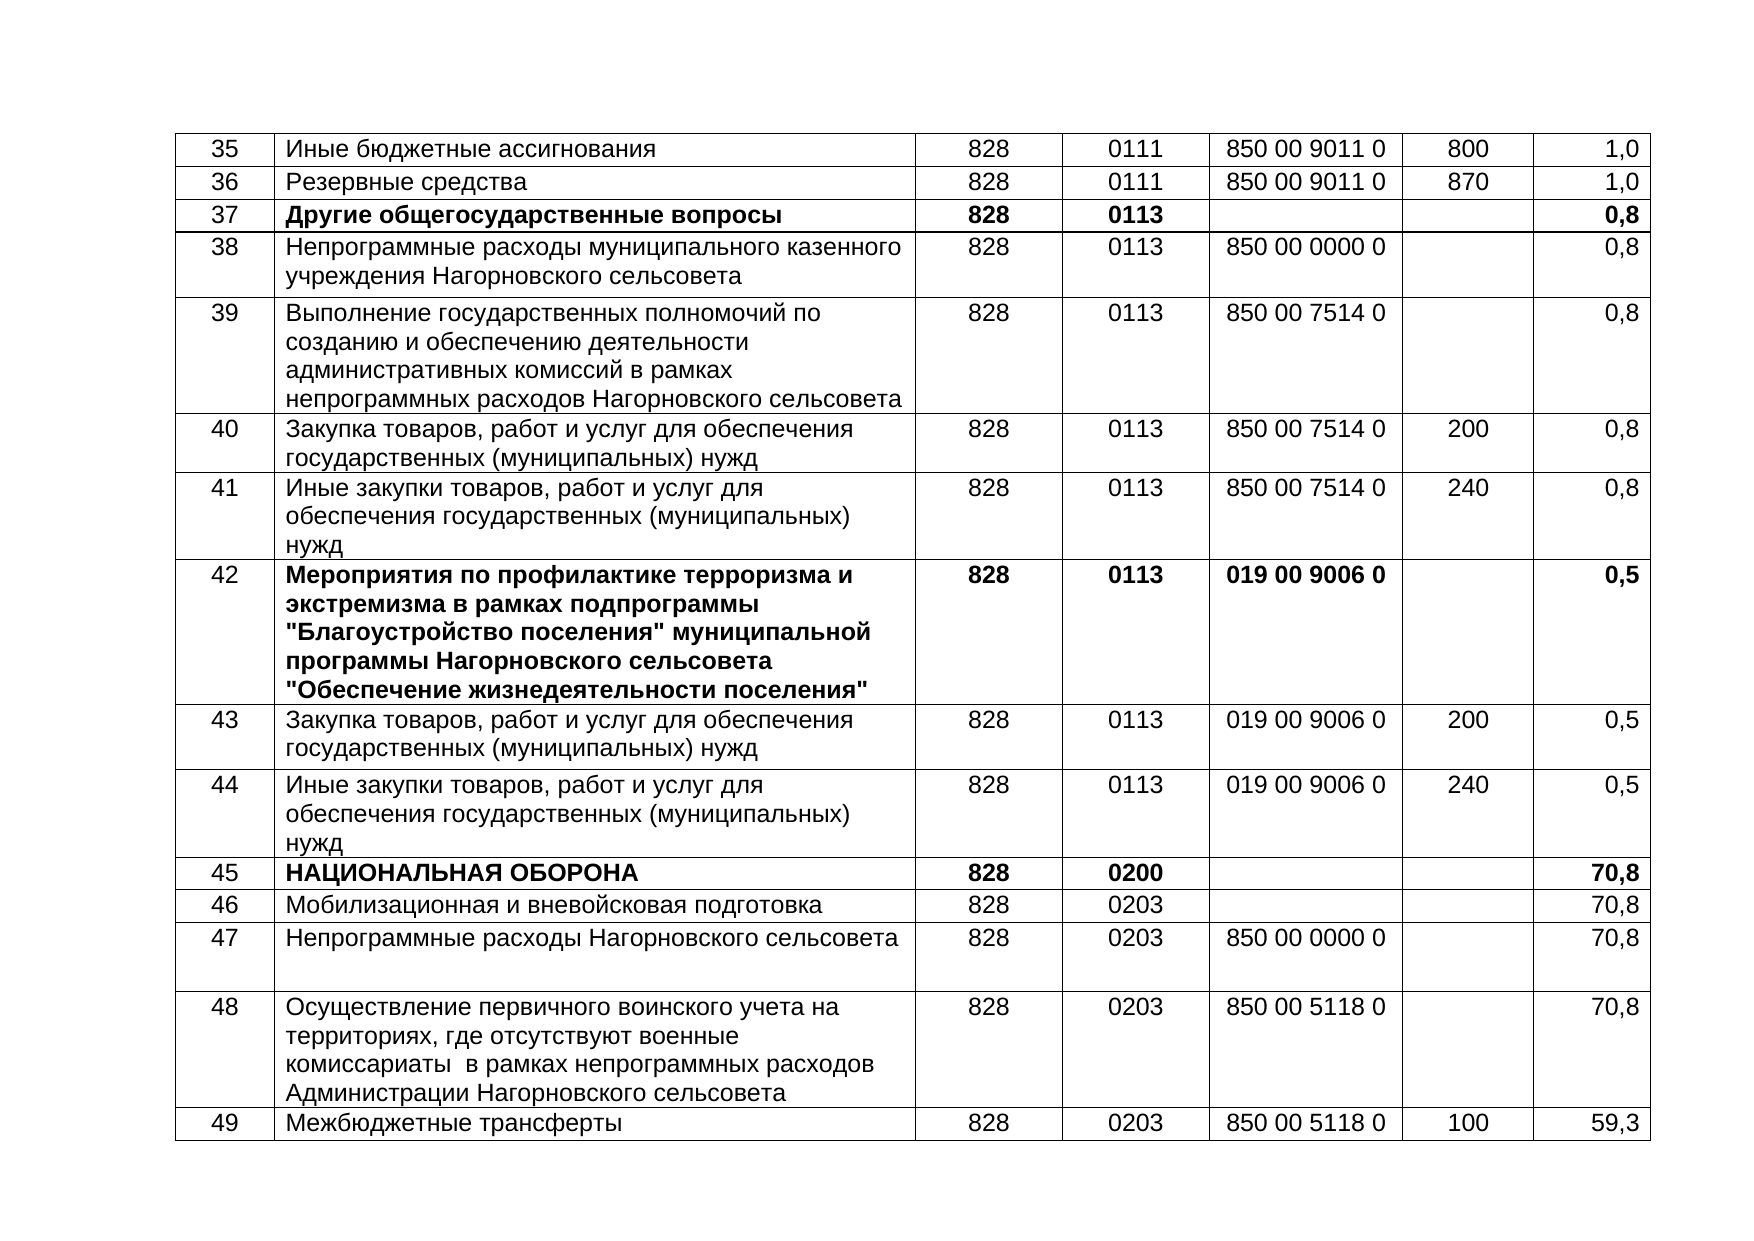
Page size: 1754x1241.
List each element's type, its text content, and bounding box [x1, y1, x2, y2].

table_cell 870 [1403, 167, 1533, 198]
table_cell 828 [916, 167, 1062, 198]
table_cell 850 00 0000 0 [1210, 923, 1402, 991]
table_cell Иные закупки товаров, работ и услуг для обеспечения государственных (муниципальных) нужд [275, 473, 915, 559]
table_cell 850 00 0000 0 [1210, 233, 1402, 297]
table_cell 800 [1403, 134, 1533, 166]
table_cell [1403, 923, 1533, 991]
table_cell Мероприятия по профилактике терроризма и экстремизма в рамках подпрограммы "Благоустройство поселения" муниципальной программы Нагорновского сельсовета "Обеспечение жизнедеятельности поселения" [275, 560, 915, 704]
table_cell 0,8 [1534, 200, 1650, 231]
table_cell 70,8 [1534, 890, 1650, 922]
table_cell 0,8 [1534, 233, 1650, 297]
table_cell 828 [916, 705, 1062, 769]
table_cell [1403, 992, 1533, 1107]
table_cell 828 [916, 992, 1062, 1107]
table_cell 828 [916, 560, 1062, 704]
table_cell 48 [176, 992, 274, 1107]
table_cell 0113 [1063, 414, 1209, 472]
table_cell Осуществление первичного воинского учета на территориях, где отсутствуют военные комиссариаты в рамках непрограммных расходов Администрации Нагорновского сельсовета [275, 992, 915, 1107]
table_cell Непрограммные расходы муниципального казенного учреждения Нагорновского сельсовета [275, 233, 915, 297]
table_cell Непрограммные расходы Нагорновского сельсовета [275, 923, 915, 991]
table_cell НАЦИОНАЛЬНАЯ ОБОРОНА [275, 858, 915, 889]
table_cell [1403, 890, 1533, 922]
table_cell 0111 [1063, 134, 1209, 166]
table_cell 019 00 9006 0 [1210, 770, 1402, 857]
table_cell Резервные средства [275, 167, 915, 198]
table_cell 41 [176, 473, 274, 559]
table_cell 850 00 5118 0 [1210, 992, 1402, 1107]
table_cell 0113 [1063, 560, 1209, 704]
table_cell 828 [916, 923, 1062, 991]
table_cell 0203 [1063, 1108, 1209, 1140]
table_cell 0111 [1063, 167, 1209, 198]
table_cell [1403, 560, 1533, 704]
table_cell 38 [176, 233, 274, 297]
table_cell 39 [176, 298, 274, 413]
table_cell 36 [176, 167, 274, 198]
table_cell [1210, 858, 1402, 889]
table_cell 0203 [1063, 992, 1209, 1107]
table_cell 828 [916, 414, 1062, 472]
table_cell 0113 [1063, 233, 1209, 297]
table_cell 200 [1403, 414, 1533, 472]
table_cell 200 [1403, 705, 1533, 769]
table_cell [1403, 858, 1533, 889]
table_cell 70,8 [1534, 858, 1650, 889]
table_cell 828 [916, 134, 1062, 166]
table_cell 0113 [1063, 200, 1209, 231]
table_cell 43 [176, 705, 274, 769]
table_cell 240 [1403, 770, 1533, 857]
table_cell Закупка товаров, работ и услуг для обеспечения государственных (муниципальных) нужд [275, 414, 915, 472]
table_cell 850 00 7514 0 [1210, 298, 1402, 413]
table_cell 0113 [1063, 298, 1209, 413]
table_cell 0203 [1063, 923, 1209, 991]
table_cell 828 [916, 233, 1062, 297]
table_cell 37 [176, 200, 274, 231]
table_cell 850 00 7514 0 [1210, 414, 1402, 472]
table_cell 45 [176, 858, 274, 889]
table_cell 0,8 [1534, 414, 1650, 472]
table_cell Закупка товаров, работ и услуг для обеспечения государственных (муниципальных) нужд [275, 705, 915, 769]
table_cell 828 [916, 770, 1062, 857]
table_cell Иные бюджетные ассигнования [275, 134, 915, 166]
table_cell 850 00 9011 0 [1210, 134, 1402, 166]
table_cell 0,5 [1534, 770, 1650, 857]
table_cell 019 00 9006 0 [1210, 560, 1402, 704]
table_cell 240 [1403, 473, 1533, 559]
table_cell 49 [176, 1108, 274, 1140]
table_cell 40 [176, 414, 274, 472]
table_cell 828 [916, 1108, 1062, 1140]
table_cell 0,8 [1534, 298, 1650, 413]
table_cell 0113 [1063, 770, 1209, 857]
table_cell 828 [916, 890, 1062, 922]
table_cell 1,0 [1534, 167, 1650, 198]
table_cell 850 00 5118 0 [1210, 1108, 1402, 1140]
table_cell [1403, 200, 1533, 231]
table_cell 1,0 [1534, 134, 1650, 166]
table_cell Межбюджетные трансферты [275, 1108, 915, 1140]
table_cell 019 00 9006 0 [1210, 705, 1402, 769]
table_cell 0203 [1063, 890, 1209, 922]
table_cell 850 00 7514 0 [1210, 473, 1402, 559]
table_cell 46 [176, 890, 274, 922]
table_cell 100 [1403, 1108, 1533, 1140]
table_cell 0,8 [1534, 473, 1650, 559]
table_cell 44 [176, 770, 274, 857]
table_cell Мобилизационная и вневойсковая подготовка [275, 890, 915, 922]
table_cell 59,3 [1534, 1108, 1650, 1140]
table_cell [1210, 200, 1402, 231]
table_cell 828 [916, 858, 1062, 889]
table_cell [1210, 890, 1402, 922]
table_cell 0,5 [1534, 705, 1650, 769]
table_cell 0113 [1063, 473, 1209, 559]
table_cell [1403, 298, 1533, 413]
table_cell 0113 [1063, 705, 1209, 769]
table_cell 70,8 [1534, 992, 1650, 1107]
table_cell 850 00 9011 0 [1210, 167, 1402, 198]
table_cell 0,5 [1534, 560, 1650, 704]
table_cell Выполнение государственных полномочий по созданию и обеспечению деятельности административных комиссий в рамках непрограммных расходов Нагорновского сельсовета [275, 298, 915, 413]
table_cell 42 [176, 560, 274, 704]
table_cell [1403, 233, 1533, 297]
table_cell 0200 [1063, 858, 1209, 889]
table_cell Иные закупки товаров, работ и услуг для обеспечения государственных (муниципальных) нужд [275, 770, 915, 857]
table_cell 828 [916, 298, 1062, 413]
table_cell 47 [176, 923, 274, 991]
table_cell Другие общегосударственные вопросы [275, 200, 915, 231]
table_cell 70,8 [1534, 923, 1650, 991]
table_cell 828 [916, 200, 1062, 231]
table_cell 828 [916, 473, 1062, 559]
table_cell 35 [176, 134, 274, 166]
